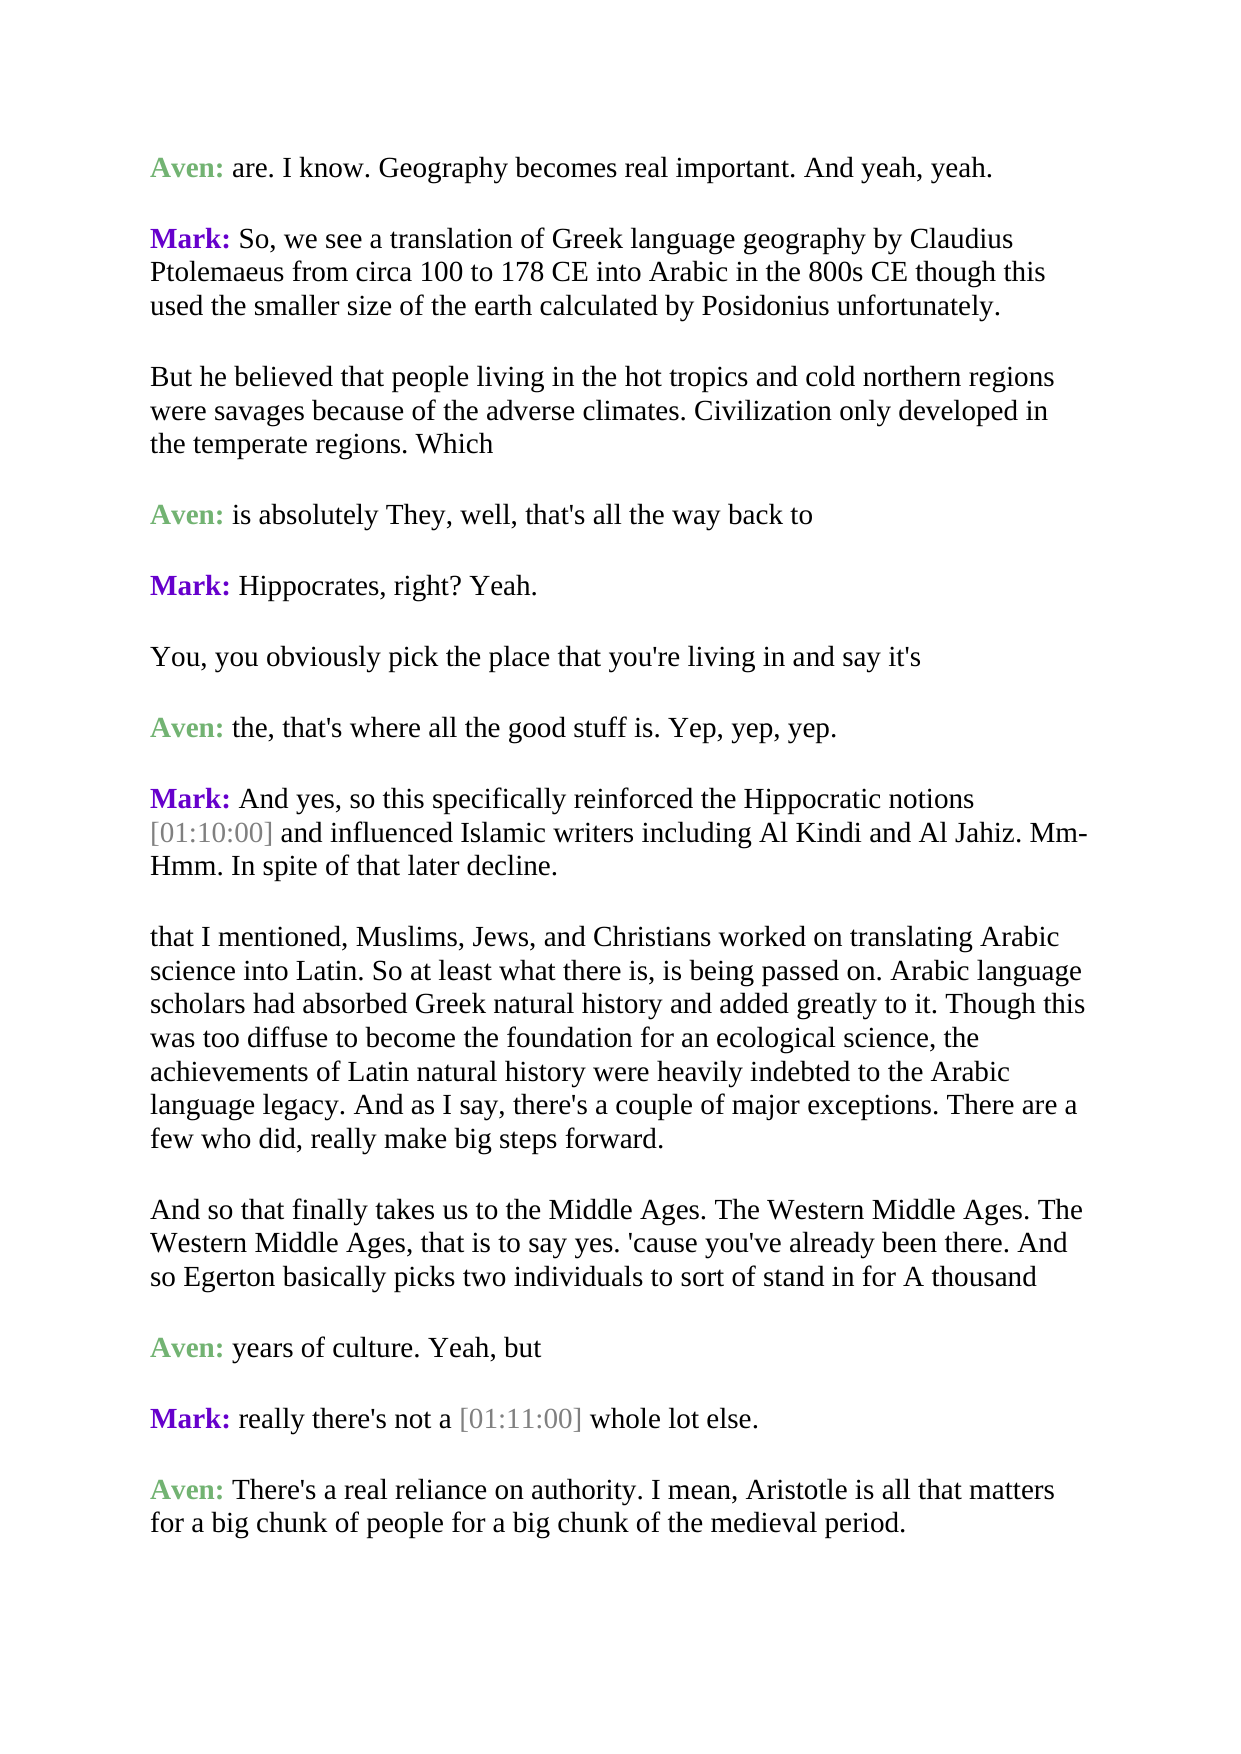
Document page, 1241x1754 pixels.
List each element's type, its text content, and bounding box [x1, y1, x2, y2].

text that I mentioned, Muslims, Jews, and Christians worked on translating Arabic science into Latin. So at least what there is, is being passed on. Arabic language scholars had absorbed Greek natural history and added greatly to it. Though this was too diffuse to become the foundation for an ecological science, the achievements of Latin natural history were heavily indebted to the Arabic language legacy. And as I say, there's a couple of major exceptions. There are a few who did, really make big steps forward. [150, 919, 1090, 1154]
text But he believed that people living in the hot tropics and cold northern regions were savages because of the adverse climates. Civilization only developed in the temperate regions. Which [150, 359, 1090, 460]
text Aven: years of culture. Yeah, but [150, 1330, 1090, 1363]
text Aven: is absolutely They, well, that's all the way back to [150, 497, 1090, 531]
text Mark: And yes, so this specifically reinforced the Hippocratic notions [01:10:00] and influenced Islamic writers including Al Kindi and Al Jahiz. Mm-Hmm. In spite of that later decline. [150, 781, 1090, 882]
text Mark: Hippocrates, right? Yeah. [150, 568, 1090, 602]
text Aven: the, that's where all the good stuff is. Yep, yep, yep. [150, 710, 1090, 744]
text Aven: are. I know. Geography becomes real important. And yeah, yeah. [150, 150, 1090, 183]
text Aven: There's a real reliance on authority. I mean, Aristotle is all that matters for a big chunk of people for a big chunk of the medieval period. [150, 1472, 1090, 1539]
text Mark: really there's not a [01:11:00] whole lot else. [150, 1401, 1090, 1434]
text Mark: So, we see a translation of Greek language geography by Claudius Ptolemaeus from circa 100 to 178 CE into Arabic in the 800s CE though this used the smaller size of the earth calculated by Posidonius unfortunately. [150, 221, 1090, 322]
text And so that finally takes us to the Middle Ages. The Western Middle Ages. The Western Middle Ages, that is to say yes. 'cause you've already been there. And so Egerton basically picks two individuals to sort of stand in for A thousand [150, 1192, 1090, 1292]
text You, you obviously pick the place that you're living in and say it's [150, 639, 1090, 673]
